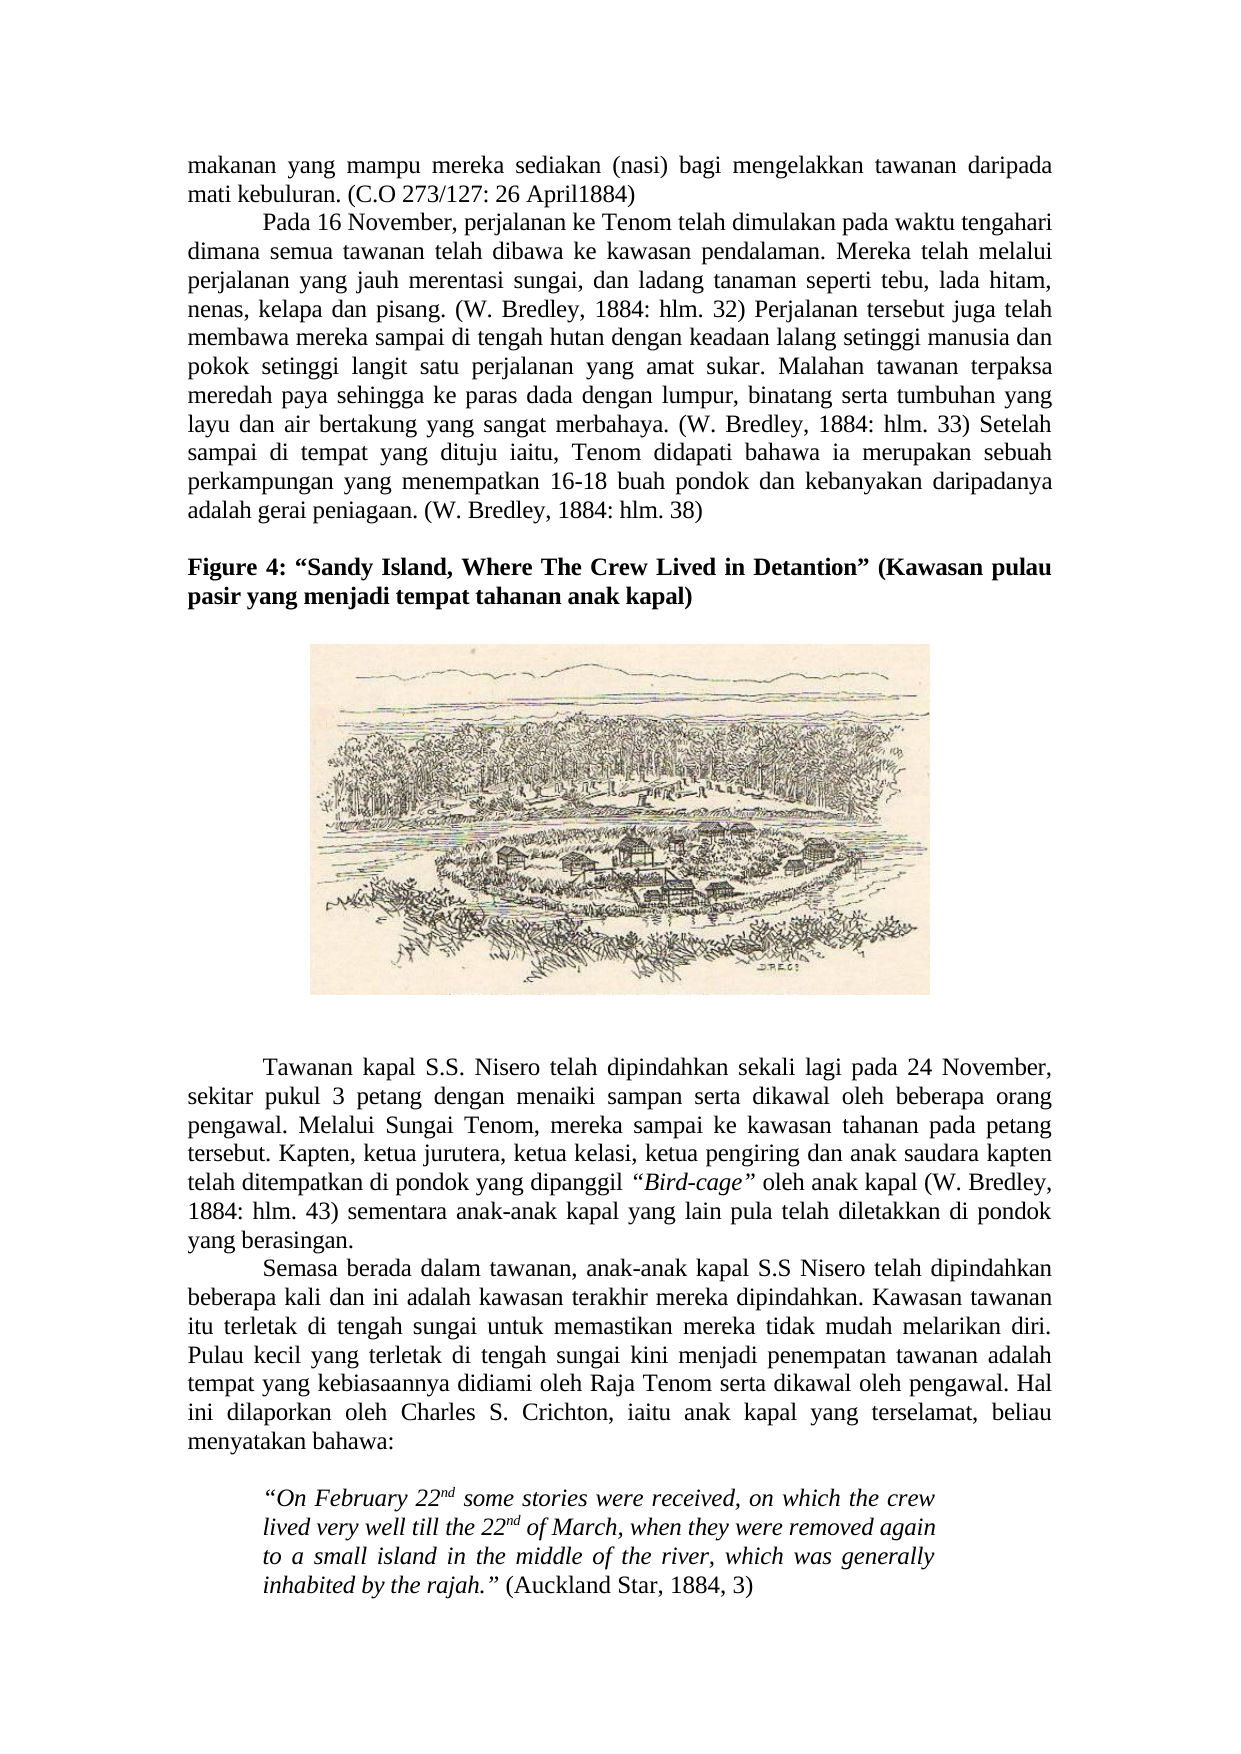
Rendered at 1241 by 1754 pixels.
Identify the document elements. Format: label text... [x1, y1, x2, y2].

text Tawanan kapal S.S. Nisero telah dipindahkan sekali lagi pada 24 November, sekitar pukul 3 petang dengan menaiki sampan serta dikawal oleh beberapa orang pengawal. Melalui Sungai Tenom, mereka sampai ke kawasan tahanan pada petang tersebut. Kapten, ketua jurutera, ketua kelasi, ketua pengiring dan anak saudara kapten telah ditempatkan di pondok yang dipanggil “Bird-cage” oleh anak kapal (W. Bredley, 1884: hlm. 43) sementara anak-anak kapal yang lain pula telah diletakkan di pondok yang berasingan. [187, 1052, 1053, 1253]
picture [310, 644, 930, 995]
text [187, 150, 1053, 207]
text Pada 16 November, perjalanan ke Tenom telah dimulakan pada waktu tengahari dimana semua tawanan telah dibawa ke kawasan pendalaman. Mereka telah melalui perjalanan yang jauh merentasi sungai, dan ladang tanaman seperti tebu, lada hitam, nenas, kelapa dan pisang. (W. Bredley, 1884: hlm. 32) Perjalanan tersebut juga telah membawa mereka sampai di tengah hutan dengan keadaan lalang setinggi manusia dan pokok setinggi langit satu perjalanan yang amat sukar. Malahan tawanan terpaksa meredah paya sehingga ke paras dada dengan lumpur, binatang serta tumbuhan yang layu dan air bertakung yang sangat merbahaya. (W. Bredley, 1884: hlm. 33) Setelah sampai di tempat yang dituju iaitu, Tenom didapati bahawa ia merupakan sebuah perkampungan yang menempatkan 16-18 buah pondok dan kebanyakan daripadanya adalah gerai peniagaan. (W. Bredley, 1884: hlm. 38) [187, 207, 1053, 524]
text Semasa berada dalam tawanan, anak-anak kapal S.S Nisero telah dipindahkan beberapa kali dan ini adalah kawasan terakhir mereka dipindahkan. Kawasan tawanan itu terletak di tengah sungai untuk memastikan mereka tidak mudah melarikan diri. Pulau kecil yang terletak di tengah sungai kini menjadi penempatan tawanan adalah tempat yang kebiasaannya didiami oleh Raja Tenom serta dikawal oleh pengawal. Hal ini dilaporkan oleh Charles S. Crichton, iaitu anak kapal yang terselamat, beliau menyatakan bahawa: [187, 1253, 1053, 1455]
text “On February 22nd some stories were received, on which the crew lived very well till the 22nd of March, when they were removed again to a small island in the middle of the river, which was generally inhabited by the rajah.” (Auckland Star, 1884, 3) [262, 1483, 938, 1598]
text Figure 4: “Sandy Island, Where The Crew Lived in Detantion” (Kawasan pulau pasir yang menjadi tempat tahanan anak kapal) [187, 552, 1053, 610]
